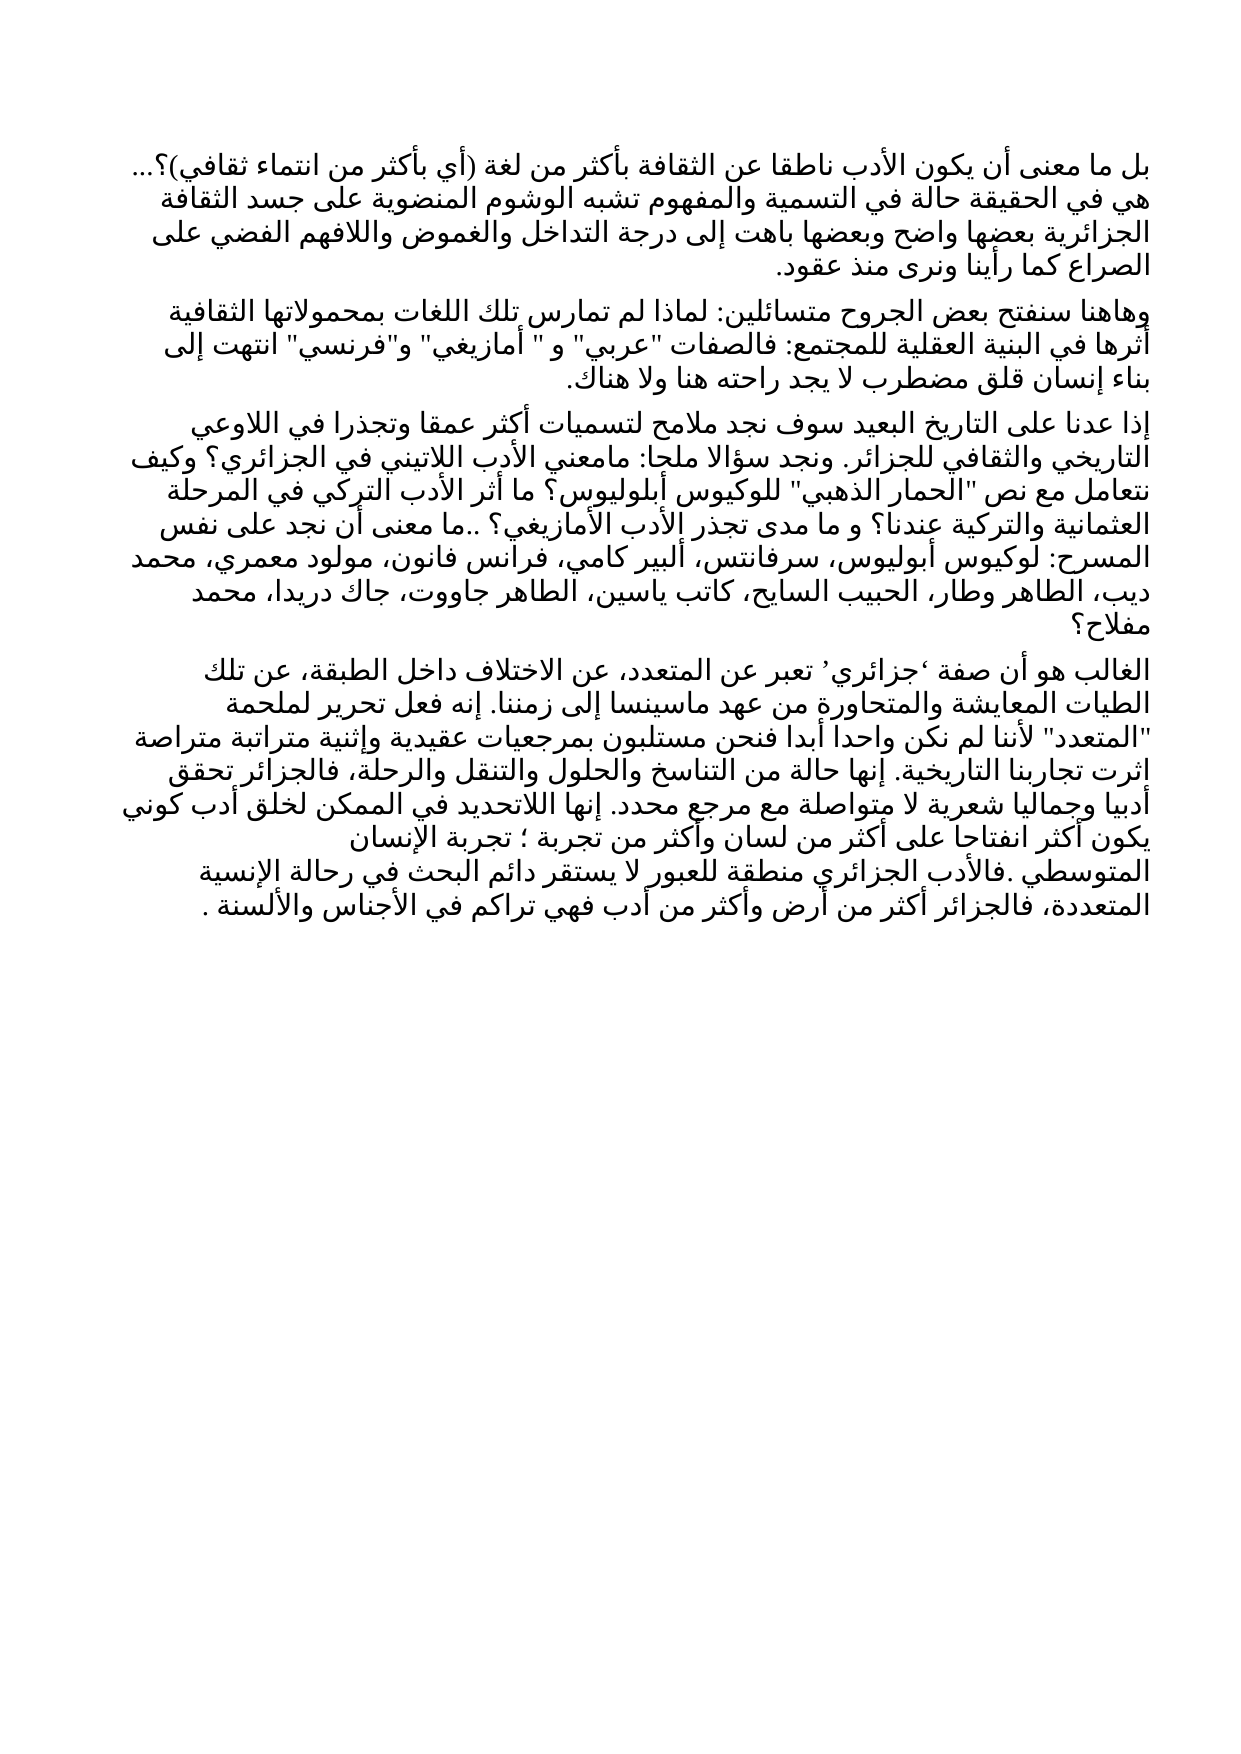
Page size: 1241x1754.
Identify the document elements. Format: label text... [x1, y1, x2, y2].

text بل ما معنى أن يكون الأدب ناطقا عن الثقافة بأكثر من لغة (أي بأكثر من انتماء ثقافي)؟... هي في الحقيقة حالة في التسمية والمفهوم تشبه الوشوم المنضوية على جسد الثقافة الجزائرية بعضها واضح وبعضها باهت إلى درجة التداخل والغموض واللافهم الفضي على الصراع كما رأينا ونرى منذ عقود. [118, 148, 1152, 282]
text وهاهنا سنفتح بعض الجروح متسائلين: لماذا لم تمارس تلك اللغات بمحمولاتها الثقافية أثرها في البنية العقلية للمجتمع: فالصفات "عربي" و " أمازيغي" و"فرنسي" انتهت إلى بناء إنسان قلق مضطرب لا يجد راحته هنا ولا هناك. [118, 294, 1152, 394]
text إذا عدنا على التاريخ البعيد سوف نجد ملامح لتسميات أكثر عمقا وتجذرا في اللاوعي التاريخي والثقافي للجزائر. ونجد سؤالا ملحا: مامعني الأدب اللاتيني في الجزائري؟ وكيف نتعامل مع نص "الحمار الذهبي" للوكيوس أبلوليوس؟ ما أثر الأدب التركي في المرحلة العثمانية والتركية عندنا؟ و ما مدى تجذر الأدب الأمازيغي؟ ..ما معنى أن نجد على نفس المسرح: لوكيوس أبوليوس، سرفانتس، ألبير كامي، فرانس فانون، مولود معمري، محمد ديب، الطاهر وطار، الحبيب السايح، كاتب ياسين، الطاهر جاووت، جاك دريدا، محمد مفلاح؟ [118, 406, 1152, 641]
text الغالب هو أن صفة ‘جزائري’ تعبر عن المتعدد، عن الاختلاف داخل الطبقة، عن تلك الطيات المعايشة والمتحاورة من عهد ماسينسا إلى زمننا. إنه فعل تحرير لملحمة "المتعدد" لأننا لم نكن واحدا أبدا فنحن مستلبون بمرجعيات عقيدية وإثنية متراتبة متراصة اثرت تجاربنا التاريخية. إنها حالة من التناسخ والحلول والتنقل والرحلة، فالجزائر تحقق أدبيا وجماليا شعرية لا متواصلة مع مرجع محدد. إنها اللاتحديد في الممكن لخلق أدب كوني يكون أكثر انفتاحا على أكثر من لسان وأكثر من تجربة ؛ تجربة الإنسان المتوسطي .فالأدب الجزائري منطقة للعبور لا يستقر دائم البحث في رحالة الإنسية المتعددة، فالجزائر أكثر من أرض وأكثر من أدب فهي تراكم في الأجناس والألسنة . [118, 653, 1152, 921]
